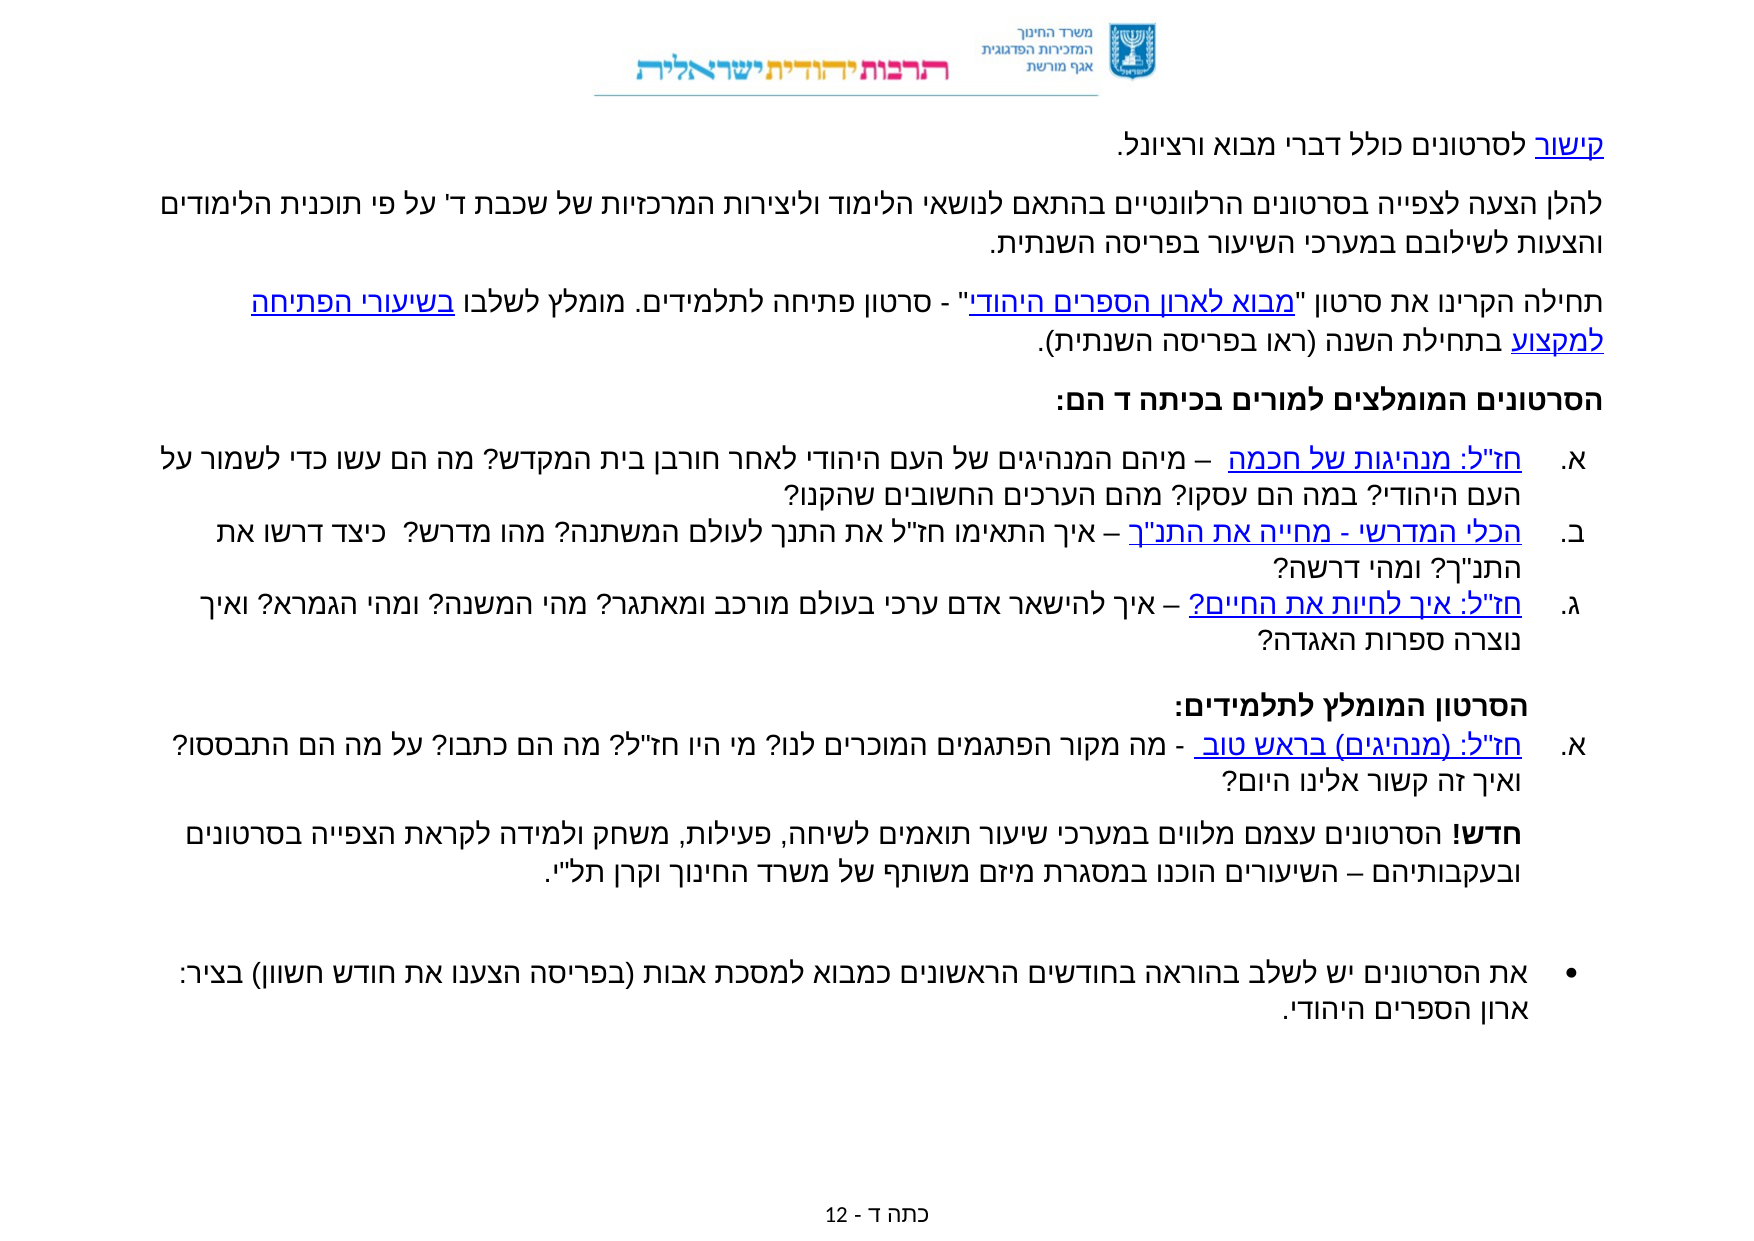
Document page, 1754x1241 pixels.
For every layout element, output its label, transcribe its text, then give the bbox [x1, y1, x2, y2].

list הכלי המדרשי - מחייה את התנ"ך – איך התאימו חז"ל את התנך לעולם המשתנה? מהו מדרש? כיצד דרשו את התנ"ך? ומהי דרשה? [150, 514, 1559, 584]
list חז"ל: איך לחיות את החיים? – איך להישאר אדם ערכי בעולם מורכב ומאתגר? מהי המשנה? ומהי הגמרא? ואיך נוצרה ספרות האגדה? [150, 587, 1559, 657]
list חז"ל: (מנהיגים) בראש טוב - מה מקור הפתגמים המוכרים לנו? מי היו חז"ל? מה הם כתבו? על מה הם התבססו? ואיך זה קשור אלינו היום? [150, 728, 1559, 798]
picture [591, 16, 1162, 100]
text תחילה הקרינו את סרטון "מבוא לארון הספרים היהודי" - סרטון פתיחה לתלמידים. מומלץ לשלבו בשיעורי הפתיחה למקצוע בתחילת השנה (ראו בפריסה השנתית). [150, 285, 1604, 357]
list חדש! הסרטונים עצמם מלווים במערכי שיעור תואמים לשיחה, פעילות, משחק ולמידה לקראת הצפייה בסרטונים ובעקבותיהם – השיעורים הוכנו במסגרת מיזם משותף של משרד החינוך וקרן תל"י. [150, 817, 1522, 889]
text קישור לסרטונים כולל דברי מבוא ורציונל. [150, 128, 1604, 161]
list את הסרטונים יש לשלב בהוראה בחודשים הראשונים כמבוא למסכת אבות (בפריסה הצענו את חודש חשוון) בציר: ארון הספרים היהודי. [150, 956, 1566, 1026]
text הסרטונים המומלצים למורים בכיתה ד הם: [150, 383, 1604, 416]
text להלן הצעה לצפייה בסרטונים הרלוונטיים בהתאם לנושאי הלימוד וליצירות המרכזיות של שכבת ד' על פי תוכנית הלימודים והצעות לשילובם במערכי השיעור בפריסה השנתית. [150, 187, 1604, 259]
text הסרטון המומלץ לתלמידים: [150, 689, 1529, 723]
list חז"ל: מנהיגות של חכמה – מיהם המנהיגים של העם היהודי לאחר חורבן בית המקדש? מה הם עשו כדי לשמור על העם היהודי? במה הם עסקו? מהם הערכים החשובים שהקנו? [150, 442, 1559, 512]
